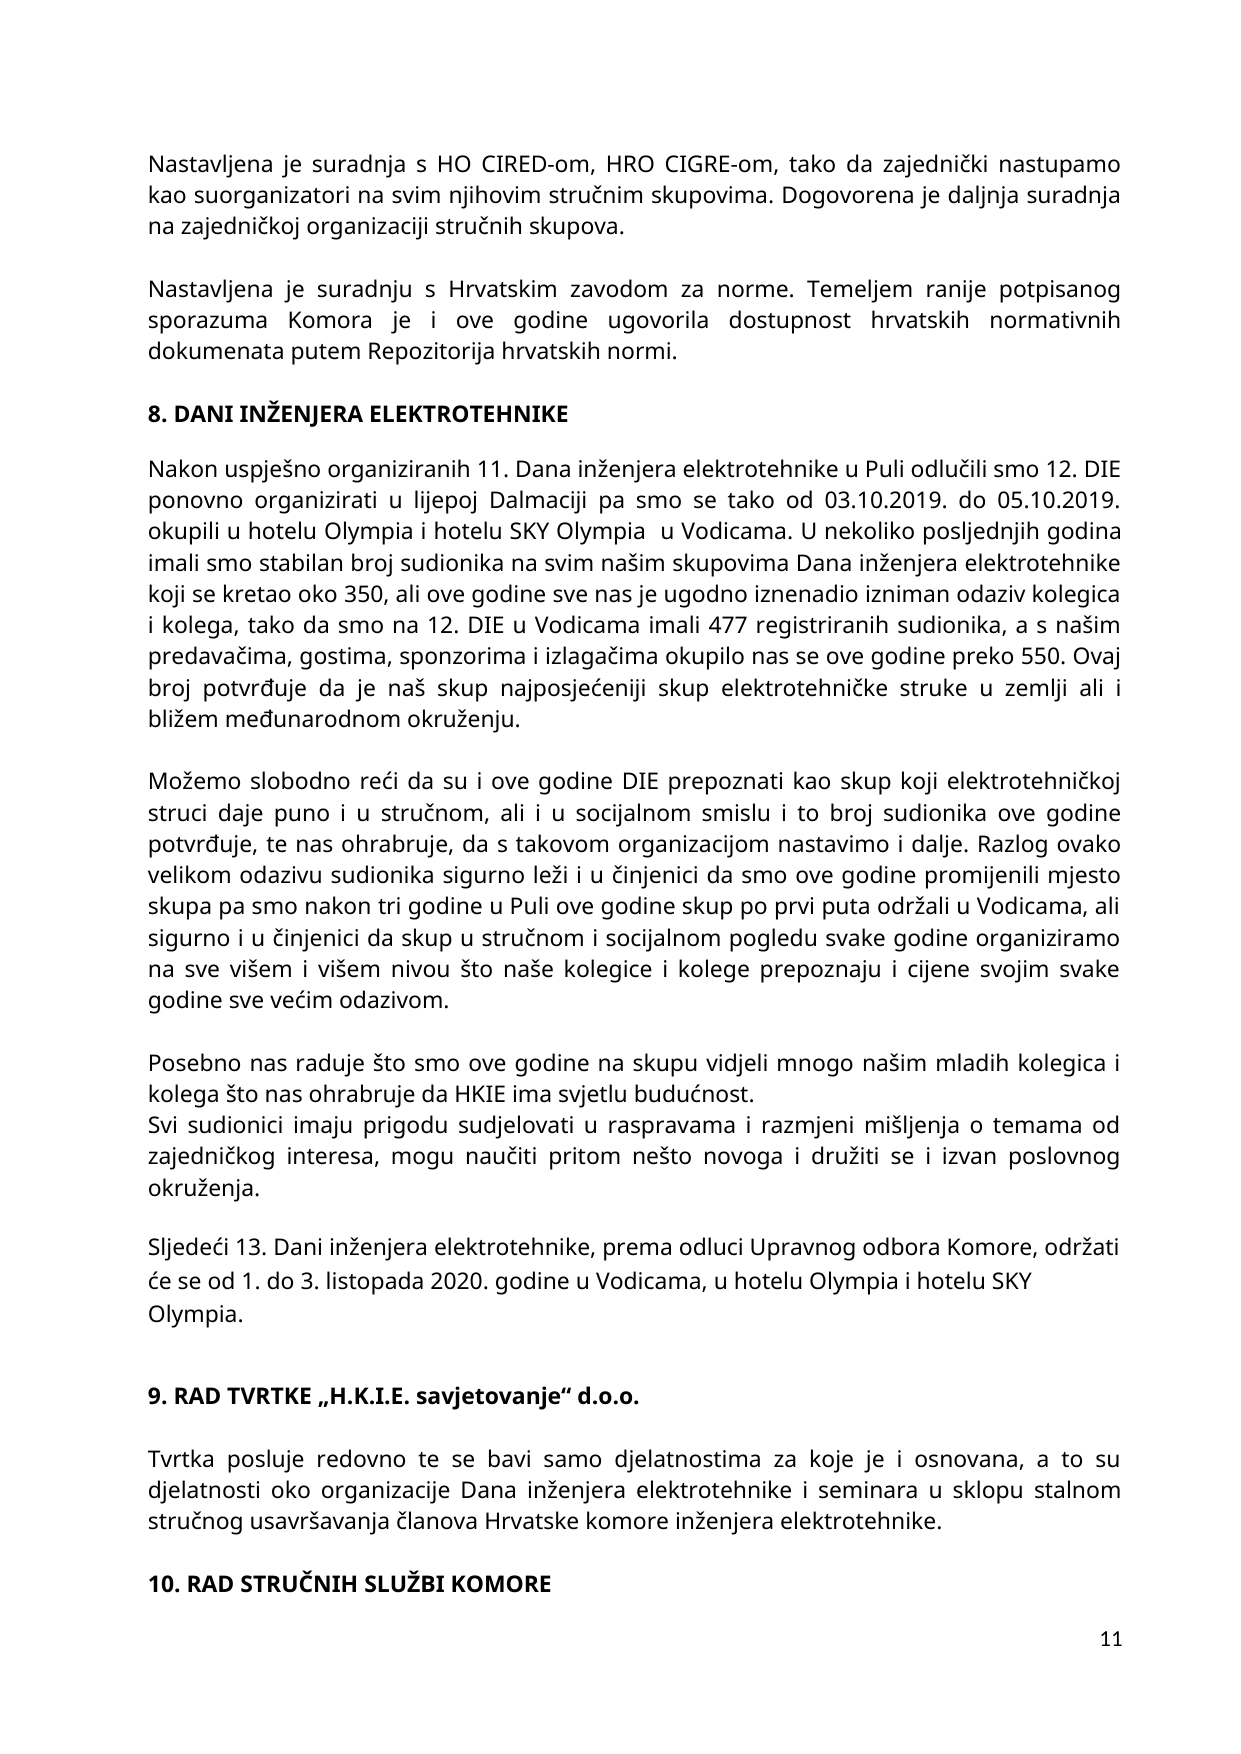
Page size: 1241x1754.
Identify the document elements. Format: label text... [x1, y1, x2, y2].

text Nakon uspješno organiziranih 11. Dana inženjera elektrotehnike u Puli odlučili smo 12. DIE ponovno organizirati u lijepoj Dalmaciji pa smo se tako od 03.10.2019. do 05.10.2019. okupili u hotelu Olympia i hotelu SKY Olympia u Vodicama. U nekoliko posljednjih godina imali smo stabilan broj sudionika na svim našim skupovima Dana inženjera elektrotehnike koji se kretao oko 350, ali ove godine sve nas je ugodno iznenadio izniman odaziv kolegica i kolega, tako da smo na 12. DIE u Vodicama imali 477 registriranih sudionika, a s našim predavačima, gostima, sponzorima i izlagačima okupilo nas se ove godine preko 550. Ovaj broj potvrđuje da je naš skup najposjećeniji skup elektrotehničke struke u zemlji ali i bližem međunarodnom okruženju. [148, 453, 1122, 734]
text Nastavljena je suradnja s HO CIRED-om, HRO CIGRE-om, tako da zajednički nastupamo kao suorganizatori na svim njihovim stručnim skupovima. Dogovorena je daljnja suradnja na zajedničkoj organizaciji stručnih skupova. [148, 148, 1122, 241]
text Posebno nas raduje što smo ove godine na skupu vidjeli mnogo našim mladih kolegica i kolega što nas ohrabruje da HKIE ima svjetlu budućnost. [148, 1047, 1122, 1109]
text Sljedeći 13. Dani inženjera elektrotehnike, prema odluci Upravnog odbora Komore, održati će se od 1. do 3. listopada 2020. godine u Vodicama, u hotelu Olympia i hotelu SKY Olympia. [148, 1231, 1122, 1329]
text Možemo slobodno reći da su i ove godine DIE prepoznati kao skup koji elektrotehničkoj struci daje puno i u stručnom, ali i u socijalnom smislu i to broj sudionika ove godine potvrđuje, te nas ohrabruje, da s takovom organizacijom nastavimo i dalje. Razlog ovako velikom odazivu sudionika sigurno leži i u činjenici da smo ove godine promijenili mjesto skupa pa smo nakon tri godine u Puli ove godine skup po prvi puta održali u Vodicama, ali sigurno i u činjenici da skup u stručnom i socijalnom pogledu svake godine organiziramo na sve višem i višem nivou što naše kolegice i kolege prepoznaju i cijene svojim svake godine sve većim odazivom. [148, 765, 1122, 1015]
text 9. RAD TVRTKE „H.K.I.E. savjetovanje“ d.o.o. [148, 1380, 1122, 1411]
text 8. DANI INŽENJERA ELEKTROTEHNIKE [148, 398, 1122, 429]
text Svi sudionici imaju prigodu sudjelovati u raspravama i razmjeni mišljenja o temama od zajedničkog interesa, mogu naučiti pritom nešto novoga i družiti se i izvan poslovnog okruženja. [148, 1109, 1122, 1203]
text Nastavljena je suradnju s Hrvatskim zavodom za norme. Temeljem ranije potpisanog sporazuma Komora je i ove godine ugovorila dostupnost hrvatskih normativnih dokumenata putem Repozitorija hrvatskih normi. [148, 273, 1122, 366]
text Tvrtka posluje redovno te se bavi samo djelatnostima za koje je i osnovana, a to su djelatnosti oko organizacije Dana inženjera elektrotehnike i seminara u sklopu stalnom stručnog usavršavanja članova Hrvatske komore inženjera elektrotehnike. [148, 1442, 1122, 1536]
text 10. RAD STRUČNIH SLUŽBI KOMORE [148, 1567, 1122, 1599]
